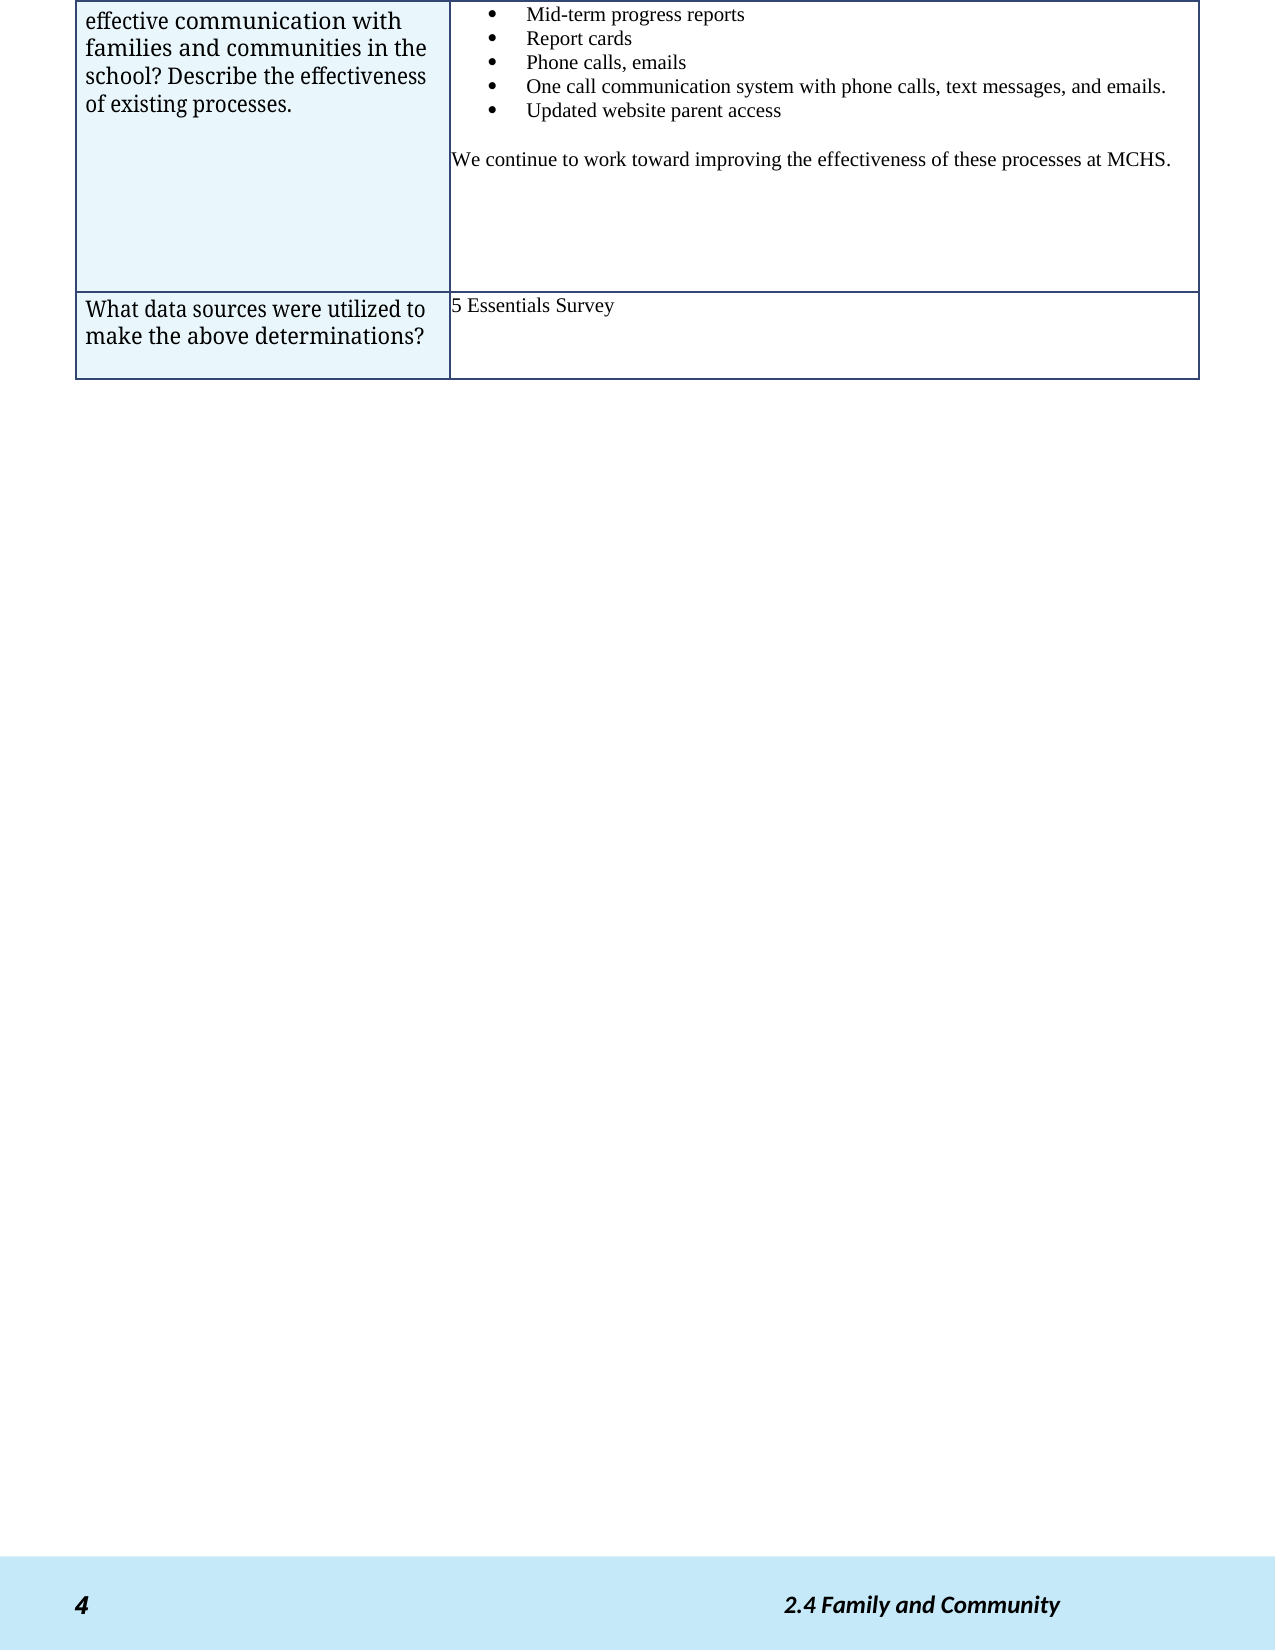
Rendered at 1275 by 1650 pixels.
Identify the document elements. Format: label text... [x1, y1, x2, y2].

table_cell What data sources were utilized to make the above determinations? [77, 293, 449, 378]
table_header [77, 2, 449, 291]
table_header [451, 2, 1198, 291]
table_cell 5 Essentials Survey [451, 293, 1198, 378]
